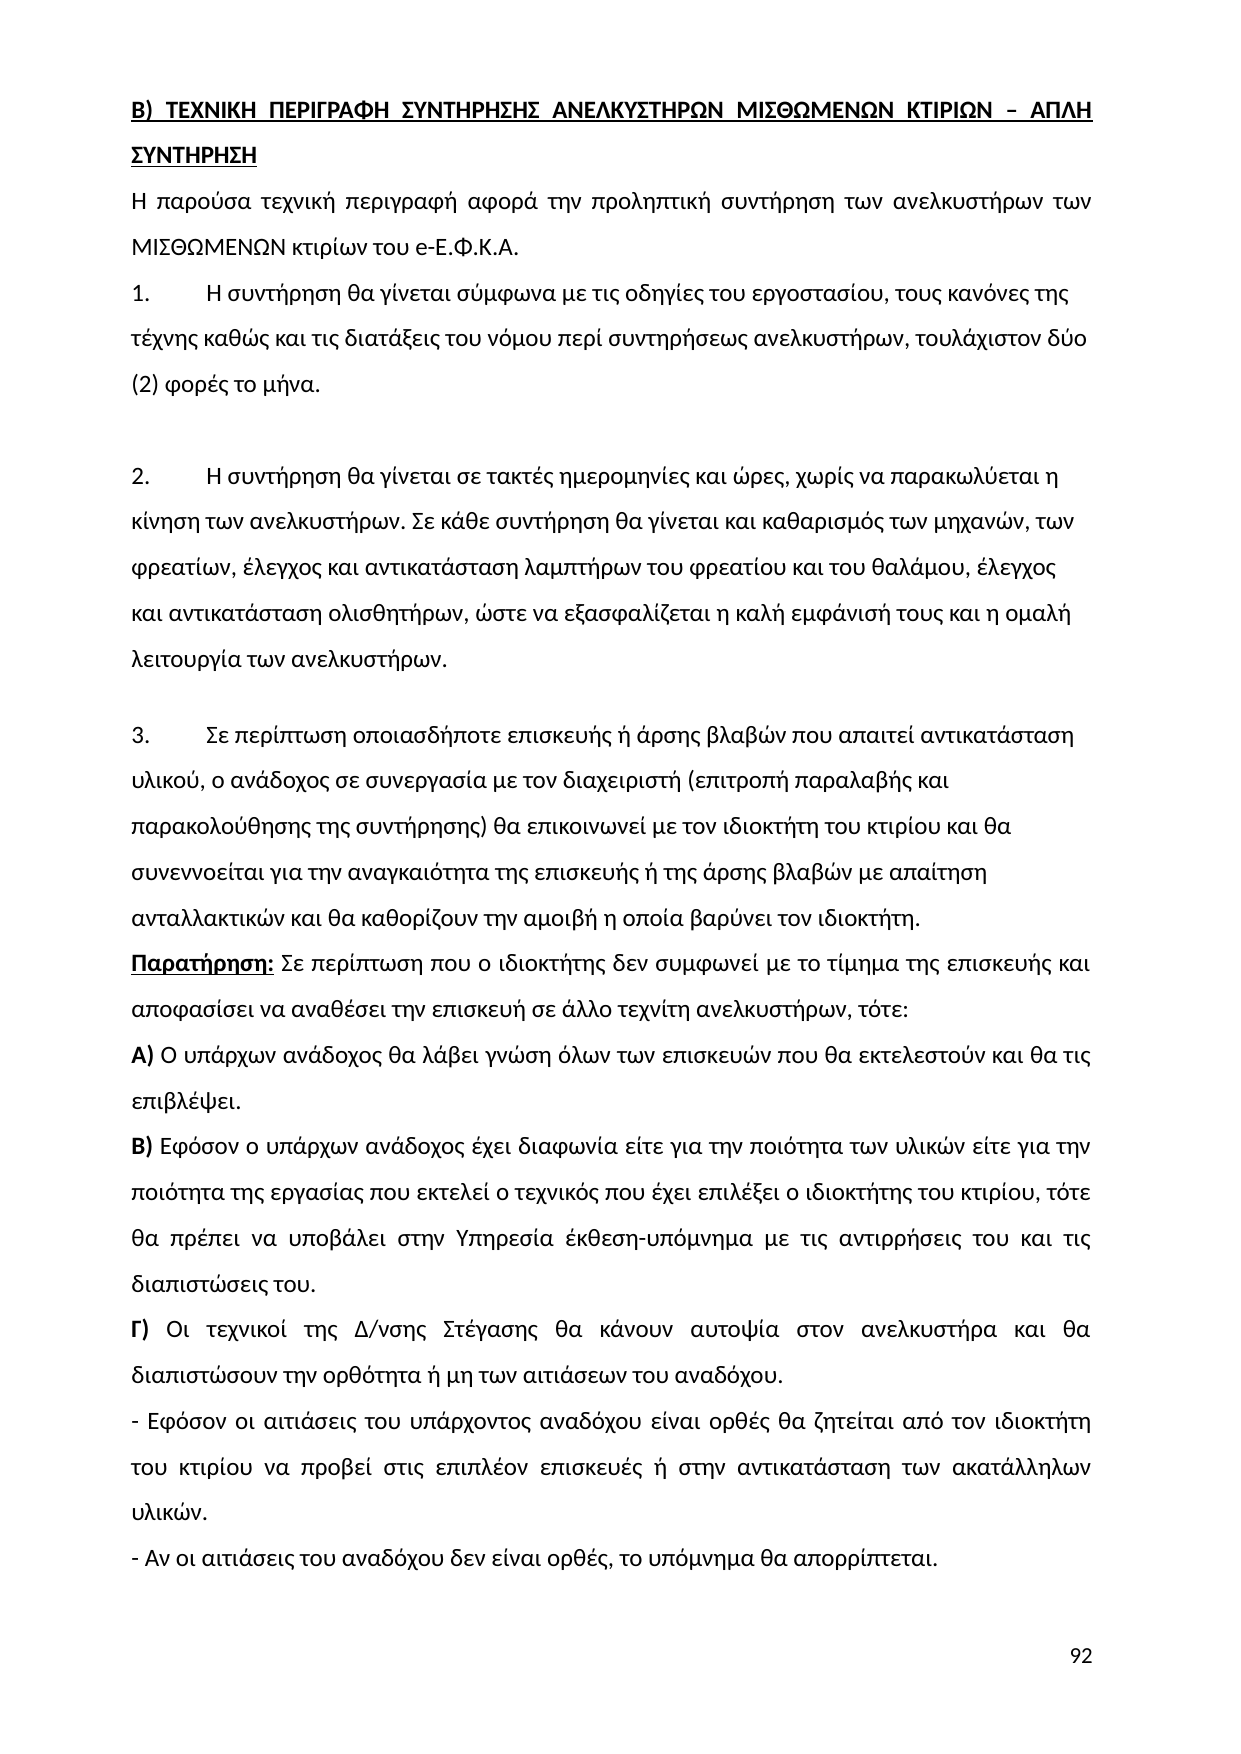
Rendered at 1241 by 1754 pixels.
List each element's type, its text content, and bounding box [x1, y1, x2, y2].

text - Αν οι αιτιάσεις του αναδόχου δεν είναι ορθές, το υπόμνημα θα απορρίπτεται. [131, 1542, 1092, 1573]
text Β) ΤΕΧΝΙΚΗ ΠΕΡΙΓΡΑΦΗ ΣΥΝΤΗΡΗΣΗΣ ΑΝΕΛΚΥΣΤΗΡΩΝ ΜΙΣΘΩΜΕΝΩΝ ΚΤΙΡΙΩΝ – ΑΠΛΗ ΣΥΝΤΗΡΗΣΗ [131, 94, 1092, 120]
text Α) Ο υπάρχων ανάδοχος θα λάβει γνώση όλων των επισκευών που θα εκτελεστούν και θα τις επιβλέψει. [131, 1039, 1092, 1115]
text - Εφόσον οι αιτιάσεις του υπάρχοντος αναδόχου είναι ορθές θα ζητείται από τον ιδιοκτήτη του κτιρίου να προβεί στις επιπλέον επισκευές ή στην αντικατάσταση των ακατάλληλων υλικών. [131, 1405, 1092, 1527]
text Β) Εφόσον ο υπάρχων ανάδοχος έχει διαφωνία είτε για την ποιότητα των υλικών είτε για την ποιότητα της εργασίας που εκτελεί ο τεχνικός που έχει επιλέξει ο ιδιοκτήτης του κτιρίου, τότε θα πρέπει να υποβάλει στην Υπηρεσία έκθεση-υπόμνημα με τις αντιρρήσεις του και τις διαπιστώσεις του. [131, 1131, 1092, 1298]
text Παρατήρηση: Σε περίπτωση που ο ιδιοκτήτης δεν συμφωνεί με το τίμημα της επισκευής και αποφασίσει να αναθέσει την επισκευή σε άλλο τεχνίτη ανελκυστήρων, τότε: [131, 948, 1092, 1024]
list Η συντήρηση θα γίνεται σε τακτές ημερομηνίες και ώρες, χωρίς να παρακωλύεται η κίνηση των ανελκυστήρων. Σε κάθε συντήρηση θα γίνεται και καθαρισμός των μηχανών, των φρεατίων, έλεγχος και αντικατάσταση λαμπτήρων του φρεατίου και του θαλάμου, έλεγχος και αντικατάσταση ολισθητήρων, ώστε να εξασφαλίζεται η καλή εμφάνισή τους και η ομαλή λειτουργία των ανελκυστήρων. [131, 460, 1092, 673]
text Η παρούσα τεχνική περιγραφή αφορά την προληπτική συντήρηση των ανελκυστήρων των ΜΙΣΘΩΜΕΝΩΝ κτιρίων του e-Ε.Φ.Κ.Α. [131, 185, 1092, 262]
text Β) ΤΕΧΝΙΚΗ ΠΕΡΙΓΡΑΦΗ ΣΥΝΤΗΡΗΣΗΣ ΑΝΕΛΚΥΣΤΗΡΩΝ ΜΙΣΘΩΜΕΝΩΝ ΚΤΙΡΙΩΝ – ΑΠΛΗ ΣΥΝΤΗΡΗΣΗ [131, 122, 1092, 170]
text Γ) Οι τεχνικοί της Δ/νσης Στέγασης θα κάνουν αυτοψία στον ανελκυστήρα και θα διαπιστώσουν την ορθότητα ή μη των αιτιάσεων του αναδόχου. [131, 1313, 1092, 1390]
list Η συντήρηση θα γίνεται σύμφωνα με τις οδηγίες του εργοστασίου, τους κανόνες της τέχνης καθώς και τις διατάξεις του νόμου περί συντηρήσεως ανελκυστήρων, τουλάχιστον δύο (2) φορές το μήνα. [131, 277, 1092, 399]
list Σε περίπτωση οποιασδήποτε επισκευής ή άρσης βλαβών που απαιτεί αντικατάσταση υλικού, ο ανάδοχος σε συνεργασία με τον διαχειριστή (επιτροπή παραλαβής και παρακολούθησης της συντήρησης) θα επικοινωνεί με τον ιδιοκτήτη του κτιρίου και θα συνεννοείται για την αναγκαιότητα της επισκευής ή της άρσης βλαβών με απαίτηση ανταλλακτικών και θα καθορίζουν την αμοιβή η οποία βαρύνει τον ιδιοκτήτη. [131, 719, 1092, 932]
